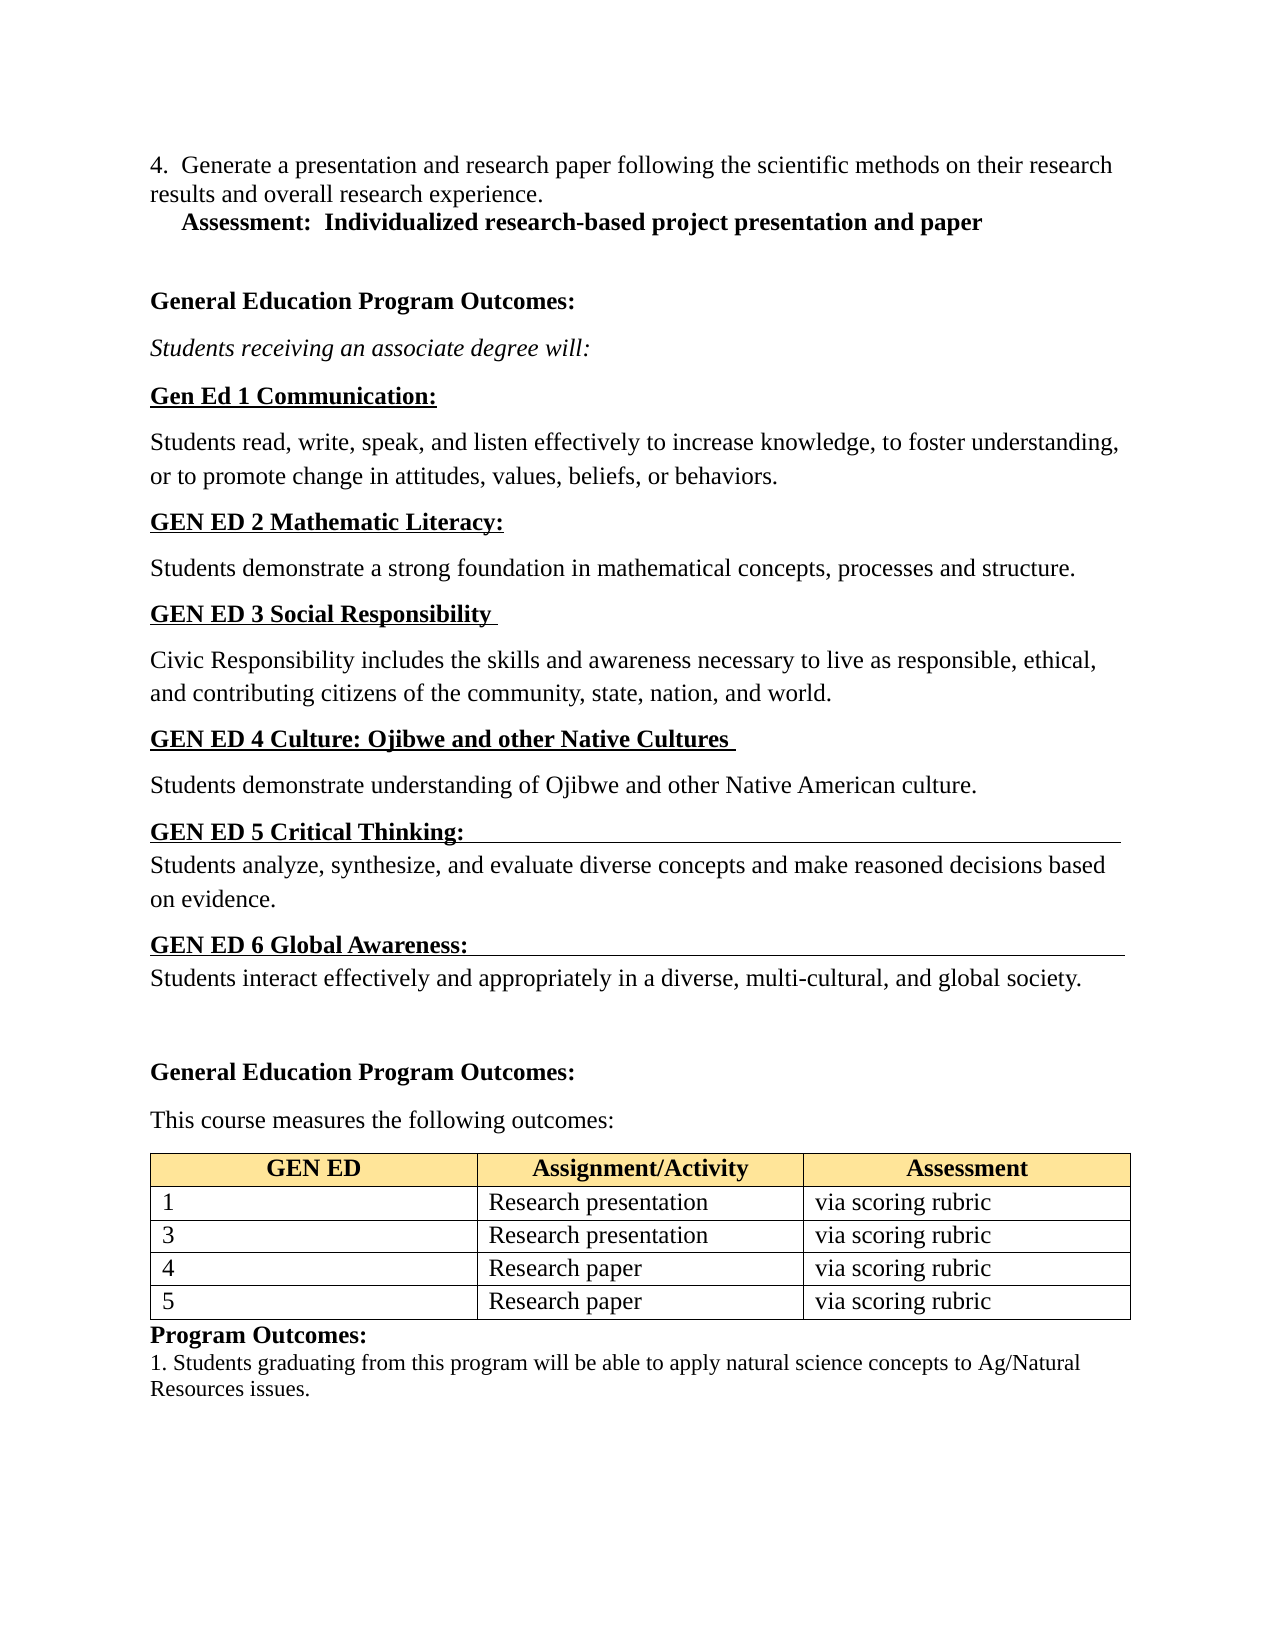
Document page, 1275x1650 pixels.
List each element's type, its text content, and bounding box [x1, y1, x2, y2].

table_cell 3 [151, 1221, 477, 1252]
text 4. Generate a presentation and research paper following the scientific methods on their research results and overall research experience. [150, 150, 1125, 207]
text Students read, write, speak, and listen effectively to increase knowledge, to foster understanding, or to promote change in attitudes, values, beliefs, or behaviors. [150, 427, 1125, 489]
text Students receiving an associate degree will: [150, 333, 1125, 362]
text Students demonstrate a strong foundation in mathematical concepts, processes and structure. [150, 553, 1125, 582]
table_cell 5 [151, 1286, 477, 1319]
table_cell via scoring rubric [804, 1187, 1130, 1219]
table_cell via scoring rubric [804, 1253, 1130, 1285]
table_cell 4 [151, 1253, 477, 1285]
text GEN ED 4 Culture: Ojibwe and other Native Cultures [150, 724, 1125, 753]
table_cell via scoring rubric [804, 1286, 1130, 1319]
text Students demonstrate understanding of Ojibwe and other Native American culture. [150, 771, 1125, 799]
text Civic Responsibility includes the skills and awareness necessary to live as responsible, ethical, and contributing citizens of the community, state, nation, and world. [150, 645, 1125, 707]
table_header Assignment/Activity [478, 1154, 803, 1186]
text GEN ED 2 Mathematic Literacy: [150, 507, 1125, 536]
text General Education Program Outcomes: [150, 286, 1125, 314]
table_header Assessment [804, 1154, 1130, 1186]
text General Education Program Outcomes: [150, 1057, 1125, 1086]
table_cell Research paper [478, 1253, 803, 1285]
table_cell via scoring rubric [804, 1221, 1130, 1252]
text Gen Ed 1 Communication: [150, 381, 1125, 410]
text Program Outcomes: [150, 1320, 1125, 1348]
text GEN ED 6 Global Awareness: Students interact effectively and appropriately in a diverse, multi-cultural, and global society. [150, 930, 1125, 955]
text GEN ED 6 Global Awareness: Students interact effectively and appropriately in a diverse, multi-cultural, and global society. [150, 956, 1125, 992]
text GEN ED 5 Critical Thinking: Students analyze, synthesize, and evaluate diverse concepts and make reasoned decisions based on evidence. [150, 817, 1125, 912]
text This course measures the following outcomes: [150, 1105, 1125, 1133]
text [150, 207, 1125, 236]
table_header GEN ED [151, 1154, 477, 1186]
text GEN ED 3 Social Responsibility [150, 599, 1125, 628]
table_cell Research paper [478, 1286, 803, 1319]
table_cell Research presentation [478, 1221, 803, 1252]
table_cell 1 [151, 1187, 477, 1219]
table_cell Research presentation [478, 1187, 803, 1219]
text 1. Students graduating from this program will be able to apply natural science concepts to Ag/Natural Resources issues. [150, 1348, 1125, 1401]
